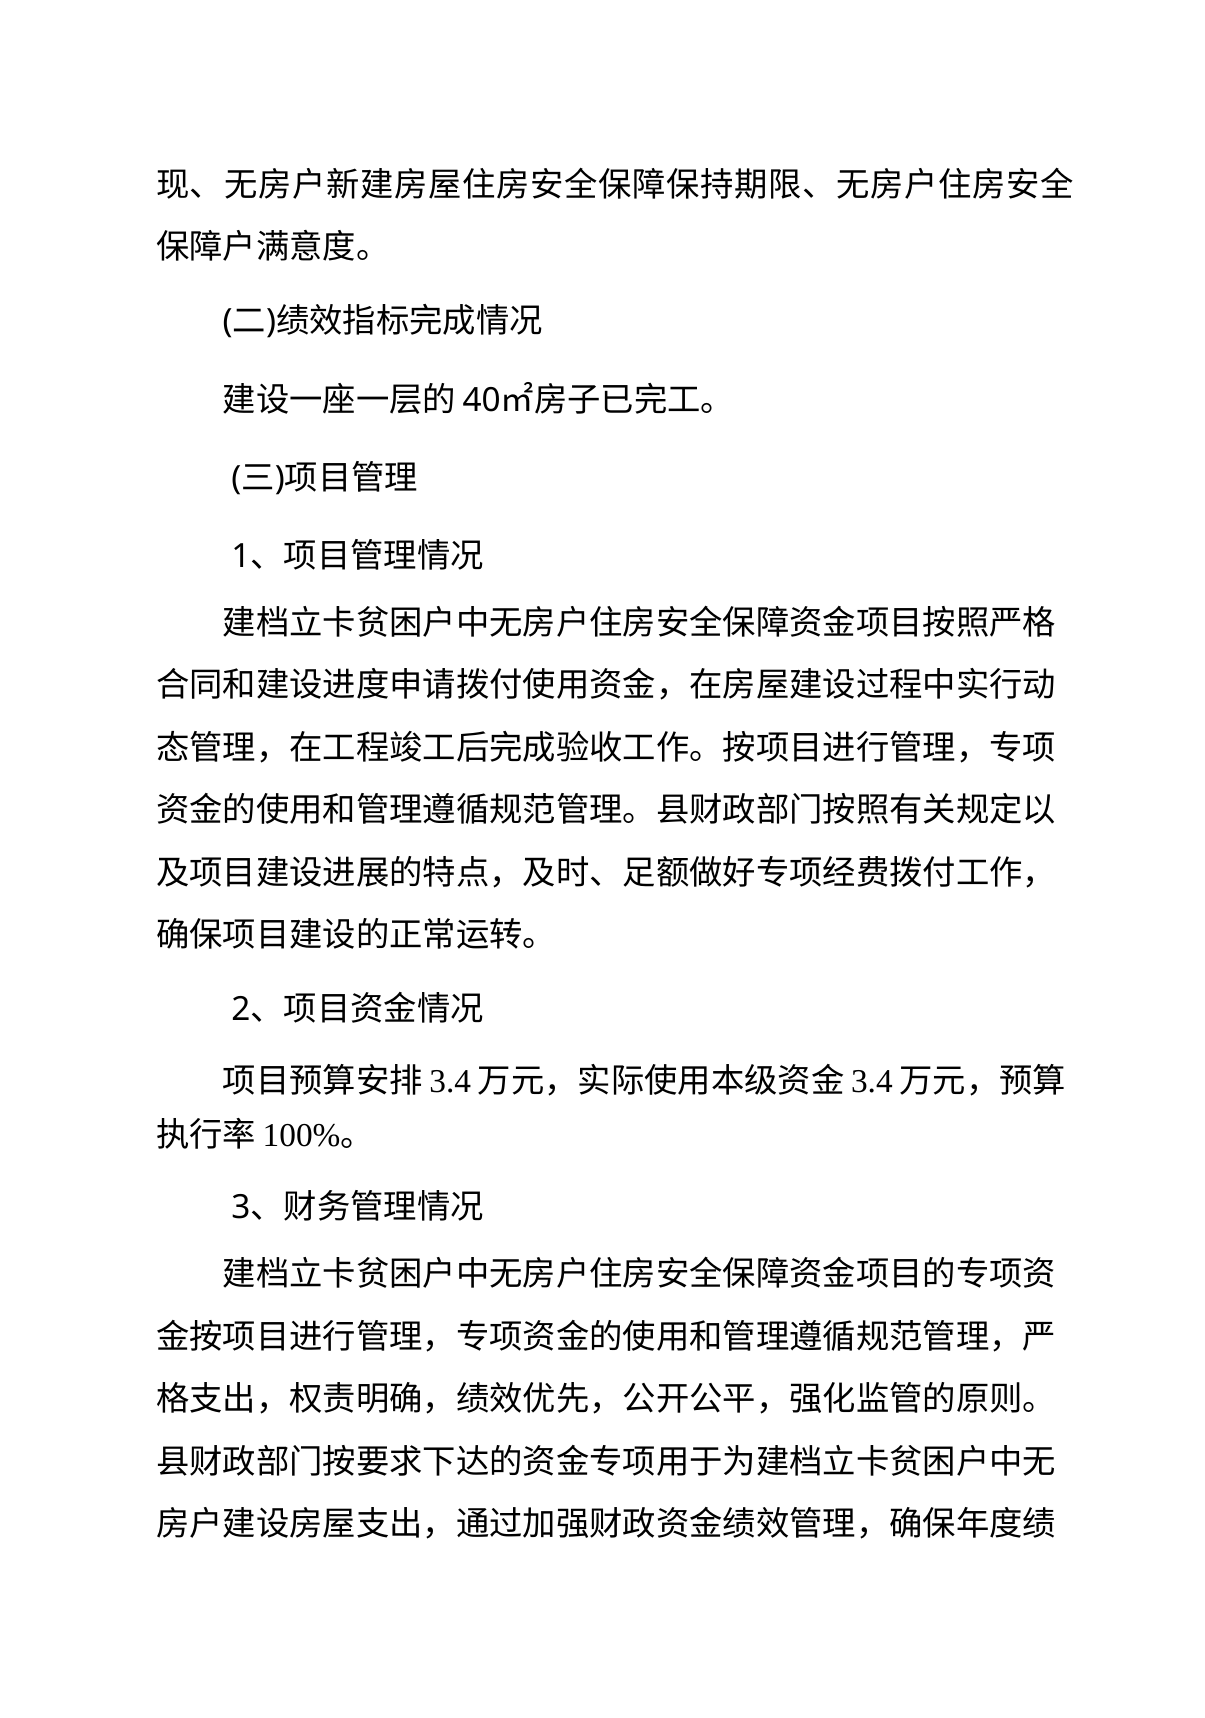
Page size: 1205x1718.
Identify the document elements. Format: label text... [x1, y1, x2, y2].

text 项目预算安排3.4万元，实际使用本级资金3.4万元，预算执行率100%。 [156, 1049, 1076, 1158]
text 2、项目资金情况 [231, 981, 1076, 1030]
text 建档立卡贫困户中无房户住房安全保障资金项目按照严格合同和建设进度申请拨付使用资金，在房屋建设过程中实行动态管理，在工程竣工后完成验收工作。按项目进行管理，专项资金的使用和管理遵循规范管理。县财政部门按照有关规定以及项目建设进展的特点，及时、足额做好专项经费拨付工作，确保项目建设的正常运转。 [156, 584, 1076, 959]
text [156, 146, 1076, 271]
text 建设一座一层的40㎡房子已完工。 [156, 373, 1076, 421]
text 3、财务管理情况 [231, 1180, 1076, 1228]
text (二)绩效指标完成情况 [156, 294, 1076, 342]
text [156, 1236, 1076, 1548]
text 1、项目管理情况 [231, 528, 1076, 577]
text (三)项目管理 [231, 451, 1076, 499]
